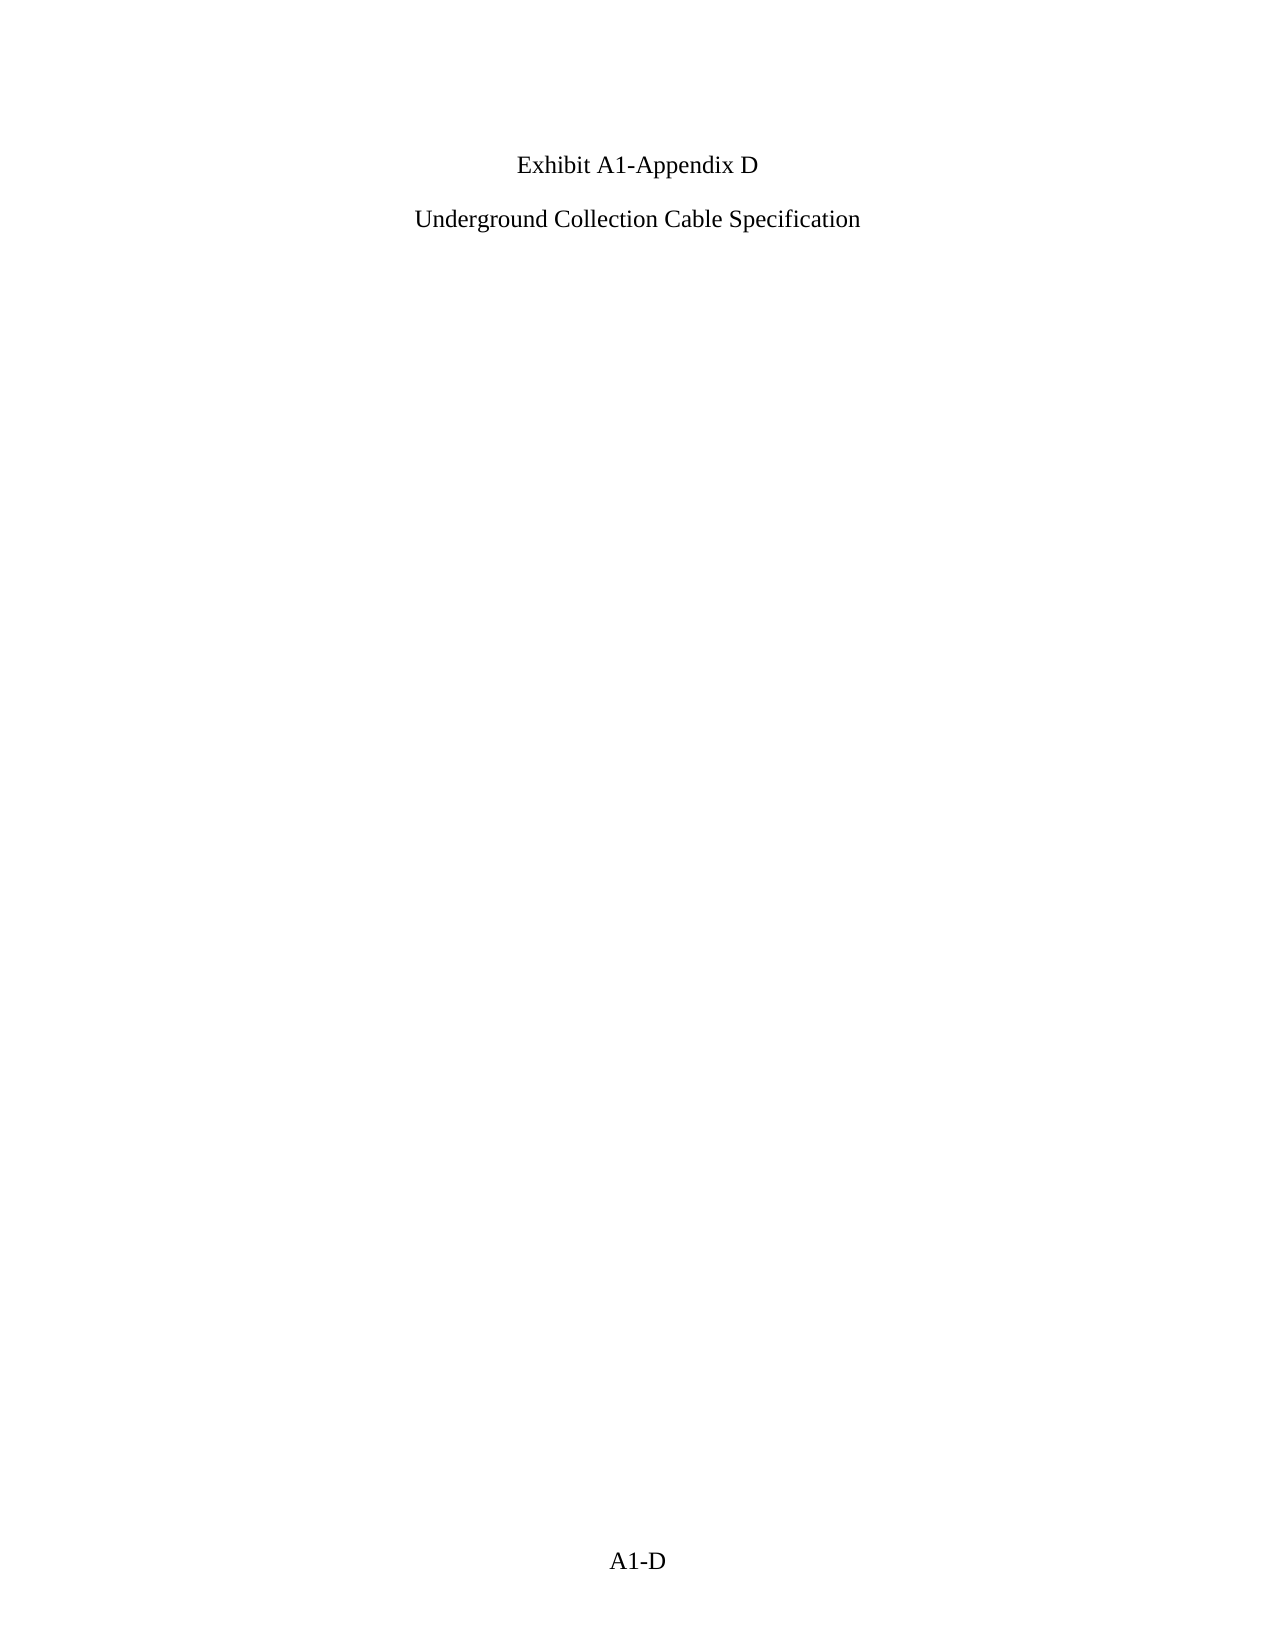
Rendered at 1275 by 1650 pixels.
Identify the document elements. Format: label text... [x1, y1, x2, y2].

text Underground Collection Cable Specification [150, 204, 1125, 232]
